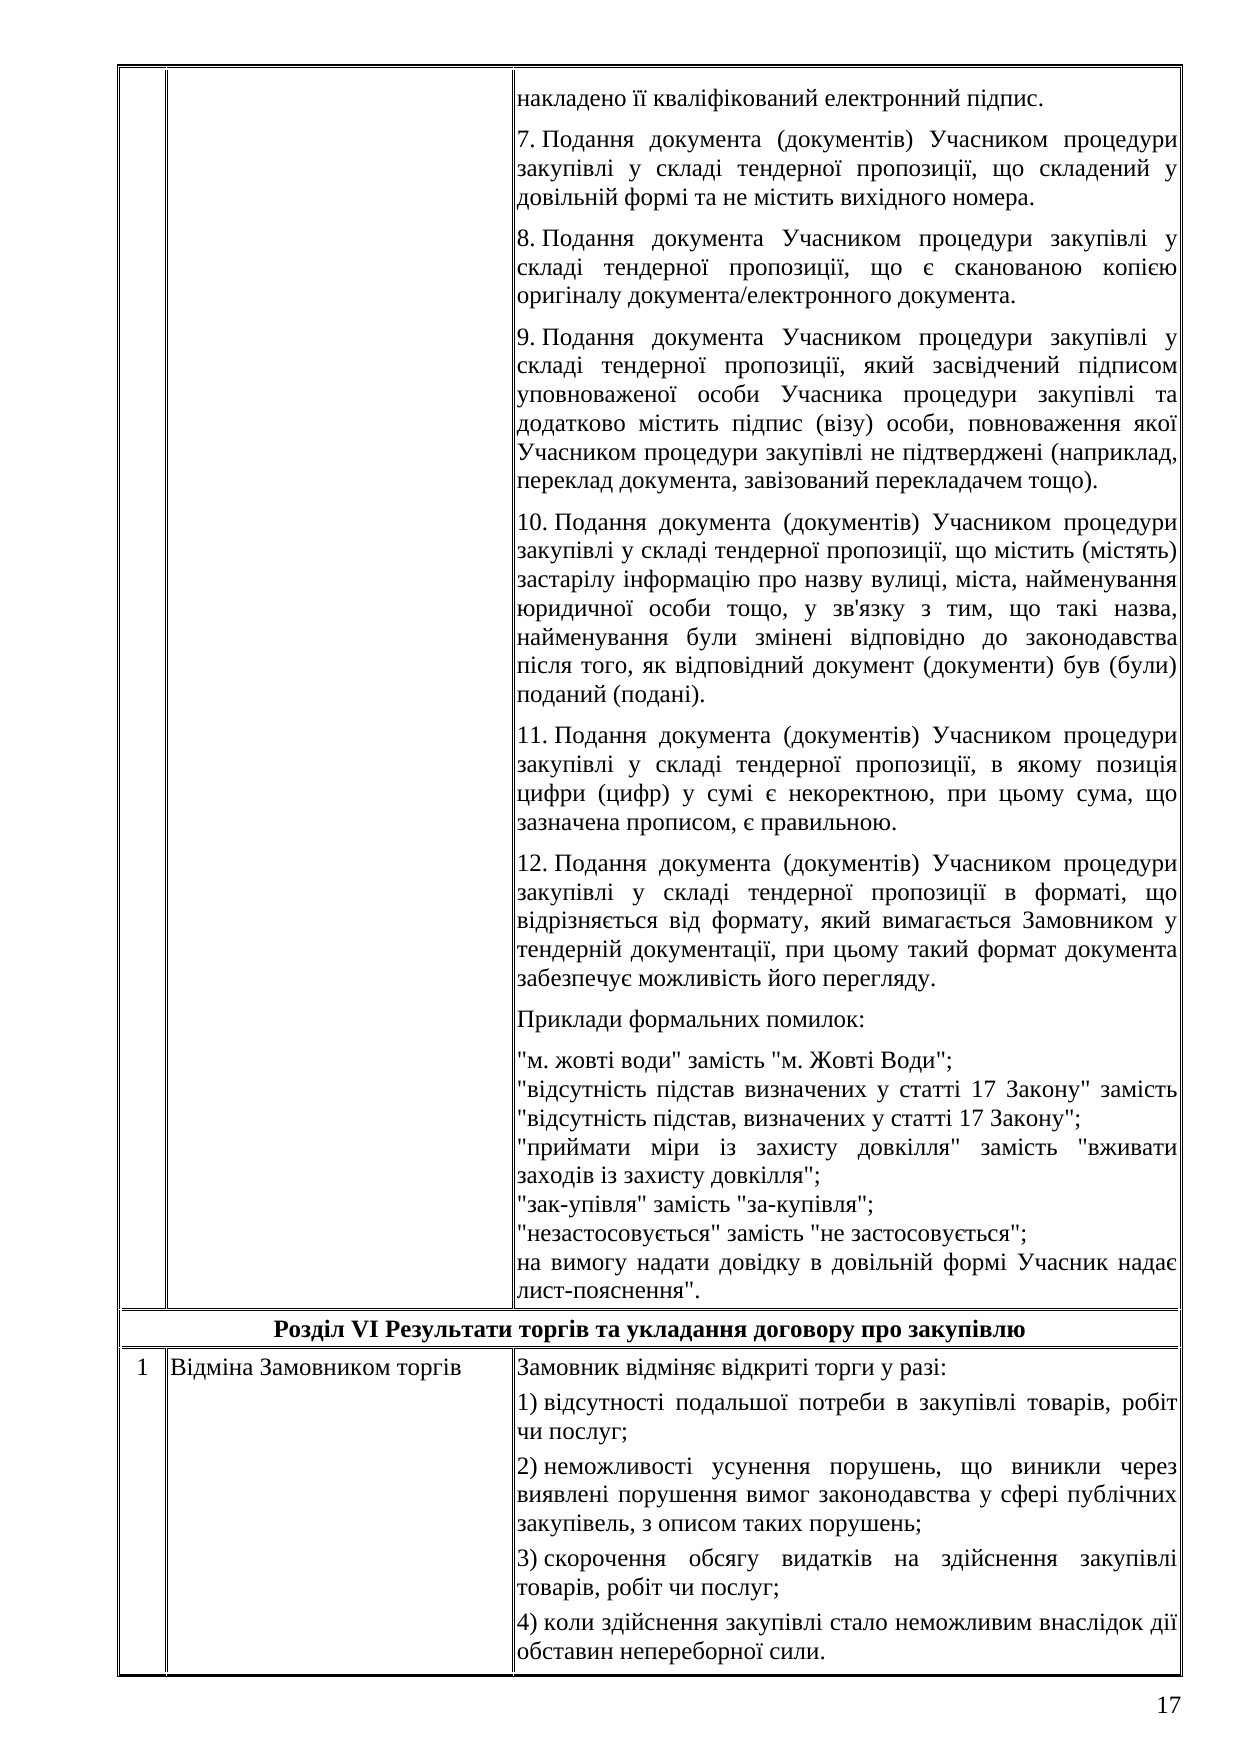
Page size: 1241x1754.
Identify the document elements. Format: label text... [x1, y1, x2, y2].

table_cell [514, 68, 1180, 1307]
table_cell 3 [120, 68, 167, 1307]
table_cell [167, 1349, 513, 1674]
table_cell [514, 1346, 1181, 1674]
table_cell Розділ VI Результати торгів та укладання договору про закупівлю [120, 1308, 1180, 1346]
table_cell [167, 68, 513, 1307]
table_cell 1 [118, 1346, 167, 1674]
